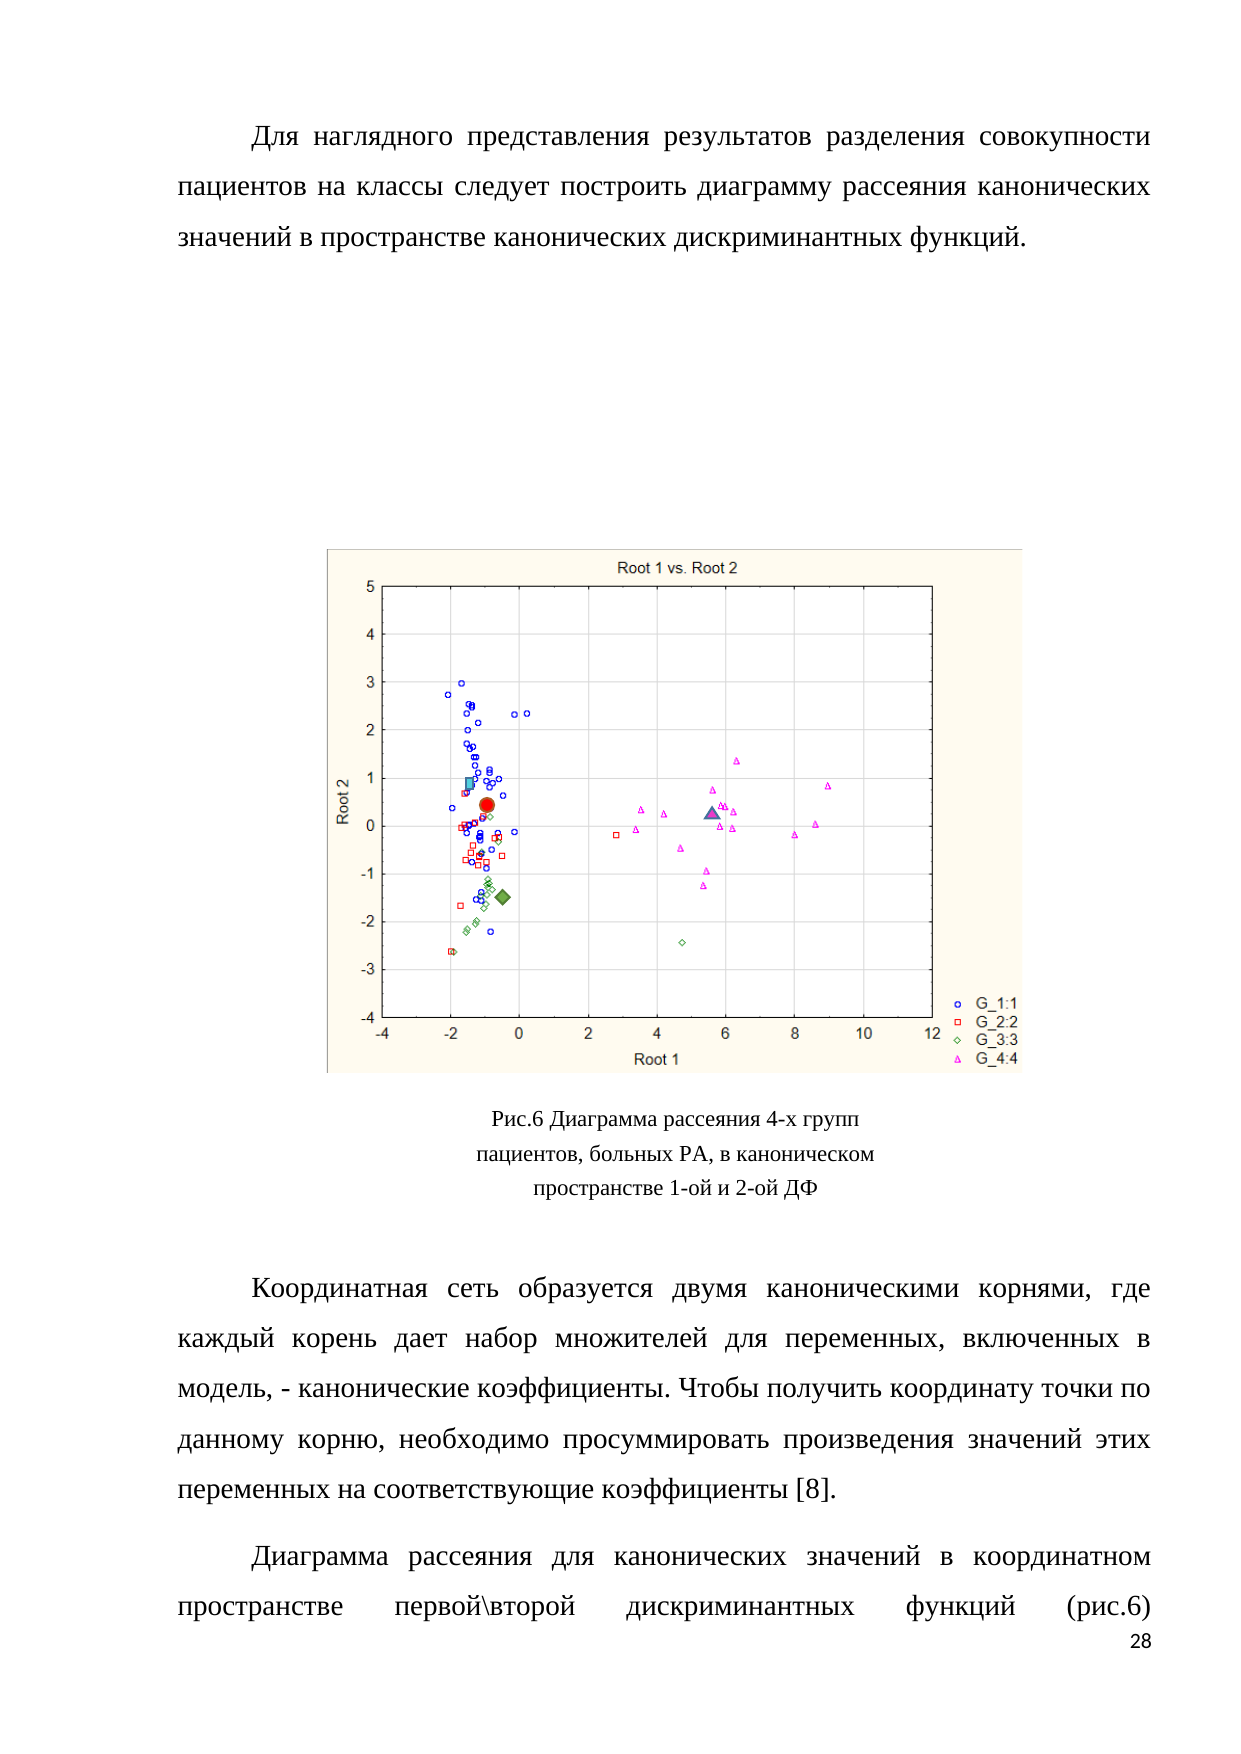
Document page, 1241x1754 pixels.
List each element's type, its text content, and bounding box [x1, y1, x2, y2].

picture [326, 549, 1023, 1073]
text Координатная сеть образуется двумя каноническими корнями, где каждый корень дает набор множителей для переменных, включенных в модель, - канонические коэффициенты. Чтобы получить координату точки по данному корню, необходимо просуммировать произведения значений этих переменных на соответствующие коэффициенты [8]. [177, 1270, 1152, 1504]
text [177, 1538, 1152, 1622]
text Для наглядного представления результатов разделения совокупности пациентов на классы следует построить диаграмму рассеяния канонических значений в пространстве канонических дискриминантных функций. [177, 118, 1152, 252]
